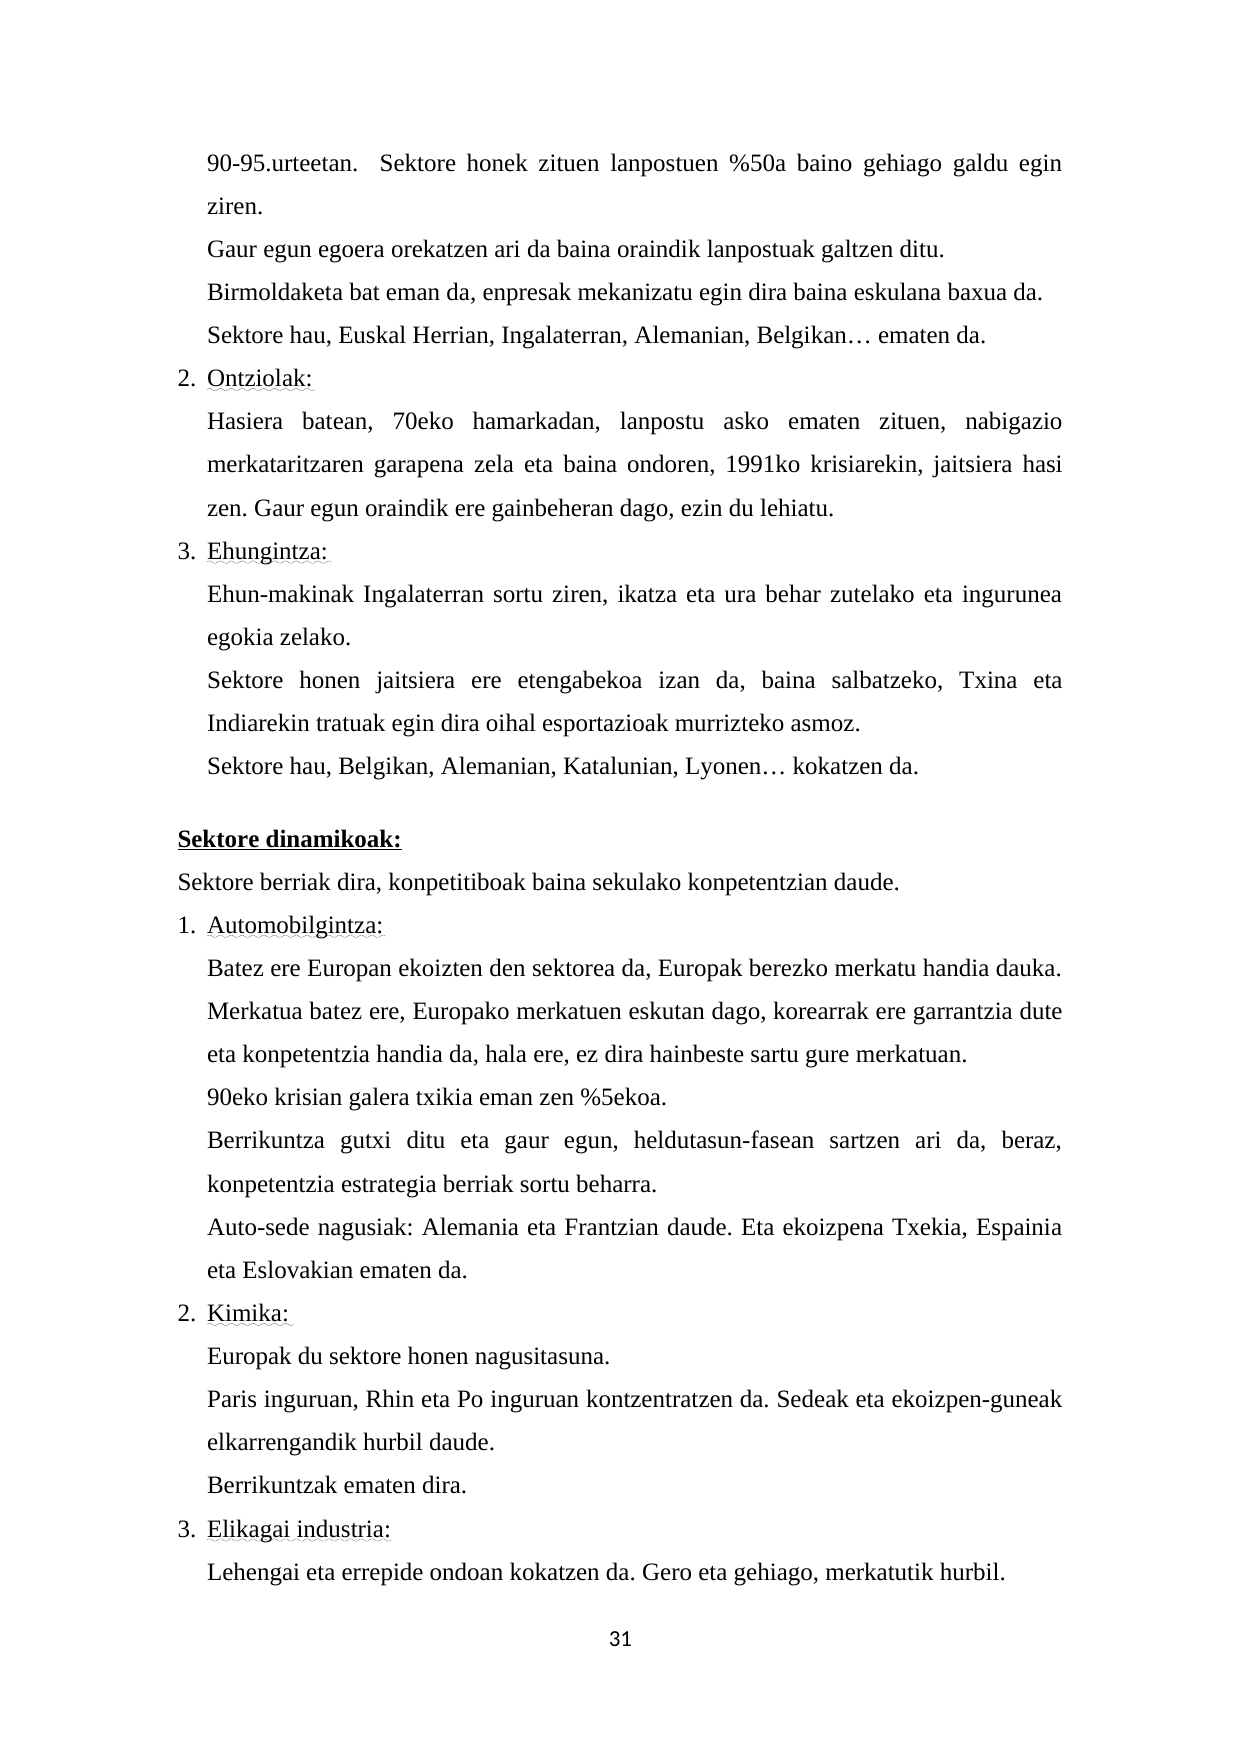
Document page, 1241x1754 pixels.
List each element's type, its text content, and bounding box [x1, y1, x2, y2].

list Hasiera batean, 70eko hamarkadan, lanpostu asko ematen zituen, nabigazio merkataritzaren garapena zela eta baina ondoren, 1991ko krisiarekin, jaitsiera hasi zen. Gaur egun oraindik ere gainbeheran dago, ezin du lehiatu. [207, 406, 1063, 521]
list Ehun-makinak Ingalaterran sortu ziren, ikatza eta ura behar zutelako eta ingurunea egokia zelako. [207, 579, 1063, 651]
list Paris inguruan, Rhin eta Po inguruan kontzentratzen da. Sedeak eta ekoizpen-guneak elkarrengandik hurbil daude. [207, 1384, 1063, 1456]
list Kimika: [177, 1298, 1063, 1327]
list Berrikuntzak ematen dira. [207, 1471, 1063, 1499]
list 90eko krisian galera txikia eman zen %5ekoa. [207, 1082, 1063, 1111]
list Birmoldaketa bat eman da, enpresak mekanizatu egin dira baina eskulana baxua da. [207, 277, 1063, 306]
list Elikagai industria: [177, 1514, 1063, 1542]
list Auto-sede nagusiak: Alemania eta Frantzian daude. Eta ekoizpena Txekia, Espainia eta Eslovakian ematen da. [207, 1212, 1063, 1284]
list Gaur egun egoera orekatzen ari da baina oraindik lanpostuak galtzen ditu. [207, 234, 1063, 263]
list Sektore hau, Euskal Herrian, Ingalaterran, Alemanian, Belgikan… ematen da. [207, 320, 1063, 349]
list Ehungintza: [177, 536, 1063, 564]
list Ontziolak: [177, 363, 1063, 392]
list Automobilgintza: [177, 910, 1063, 939]
list Sektore berriak dira, konpetitiboak baina sekulako konpetentzian daude. [177, 867, 1063, 896]
list Lehengai eta errepide ondoan kokatzen da. Gero eta gehiago, merkatutik hurbil. [207, 1557, 1063, 1586]
list Sektore honen jaitsiera ere etengabekoa izan da, baina salbatzeko, Txina eta Indiarekin tratuak egin dira oihal esportazioak murrizteko asmoz. [207, 665, 1063, 737]
list Sektore hau, Belgikan, Alemanian, Katalunian, Lyonen… kokatzen da. [207, 751, 1063, 780]
list Batez ere Europan ekoizten den sektorea da, Europak berezko merkatu handia dauka. Merkatua batez ere, Europako merkatuen eskutan dago, korearrak ere garrantzia dute eta konpetentzia handia da, hala ere, ez dira hainbeste sartu gure merkatuan. [207, 953, 1063, 1068]
list Berrikuntza gutxi ditu eta gaur egun, heldutasun-fasean sartzen ari da, beraz, konpetentzia estrategia berriak sortu beharra. [207, 1126, 1063, 1197]
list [207, 148, 1063, 219]
list Sektore dinamikoak: [177, 824, 1063, 852]
list Europak du sektore honen nagusitasuna. [207, 1341, 1063, 1370]
